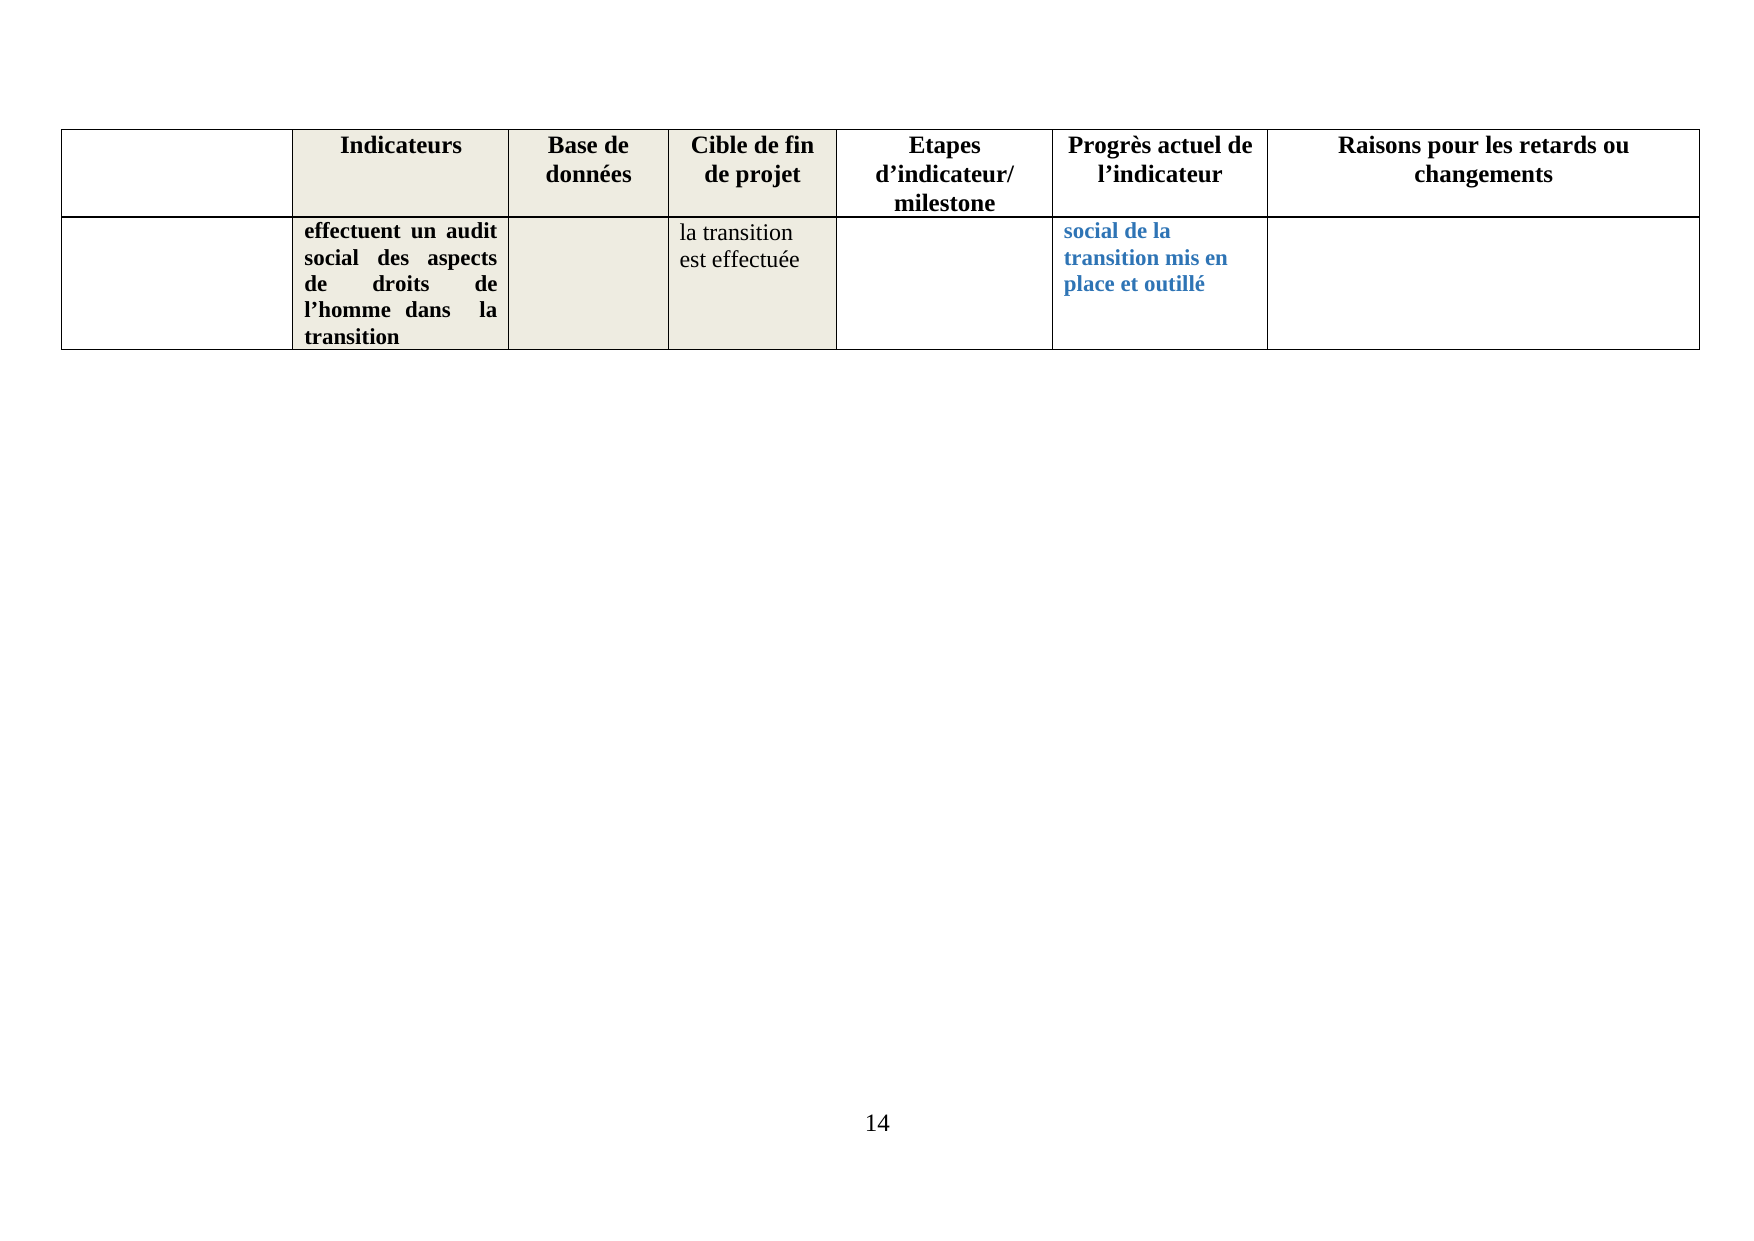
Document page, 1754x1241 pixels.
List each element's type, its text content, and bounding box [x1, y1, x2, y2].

table_header Progrès actuel de l’indicateur [1053, 130, 1267, 216]
table_cell [1268, 218, 1699, 349]
table_header Etapes d’indicateur/ milestone [837, 130, 1052, 216]
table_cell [1053, 218, 1267, 349]
table_header Indicateurs [293, 130, 508, 216]
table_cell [669, 218, 836, 349]
table_header Base de données [509, 130, 668, 216]
table_header Raisons pour les retards ou changements [1268, 130, 1699, 216]
table_header [62, 130, 292, 216]
table_cell [62, 218, 292, 349]
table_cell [293, 218, 508, 349]
table_header Cible de fin de projet [669, 130, 836, 216]
table_cell [837, 218, 1052, 349]
table_cell 0 [509, 218, 668, 349]
